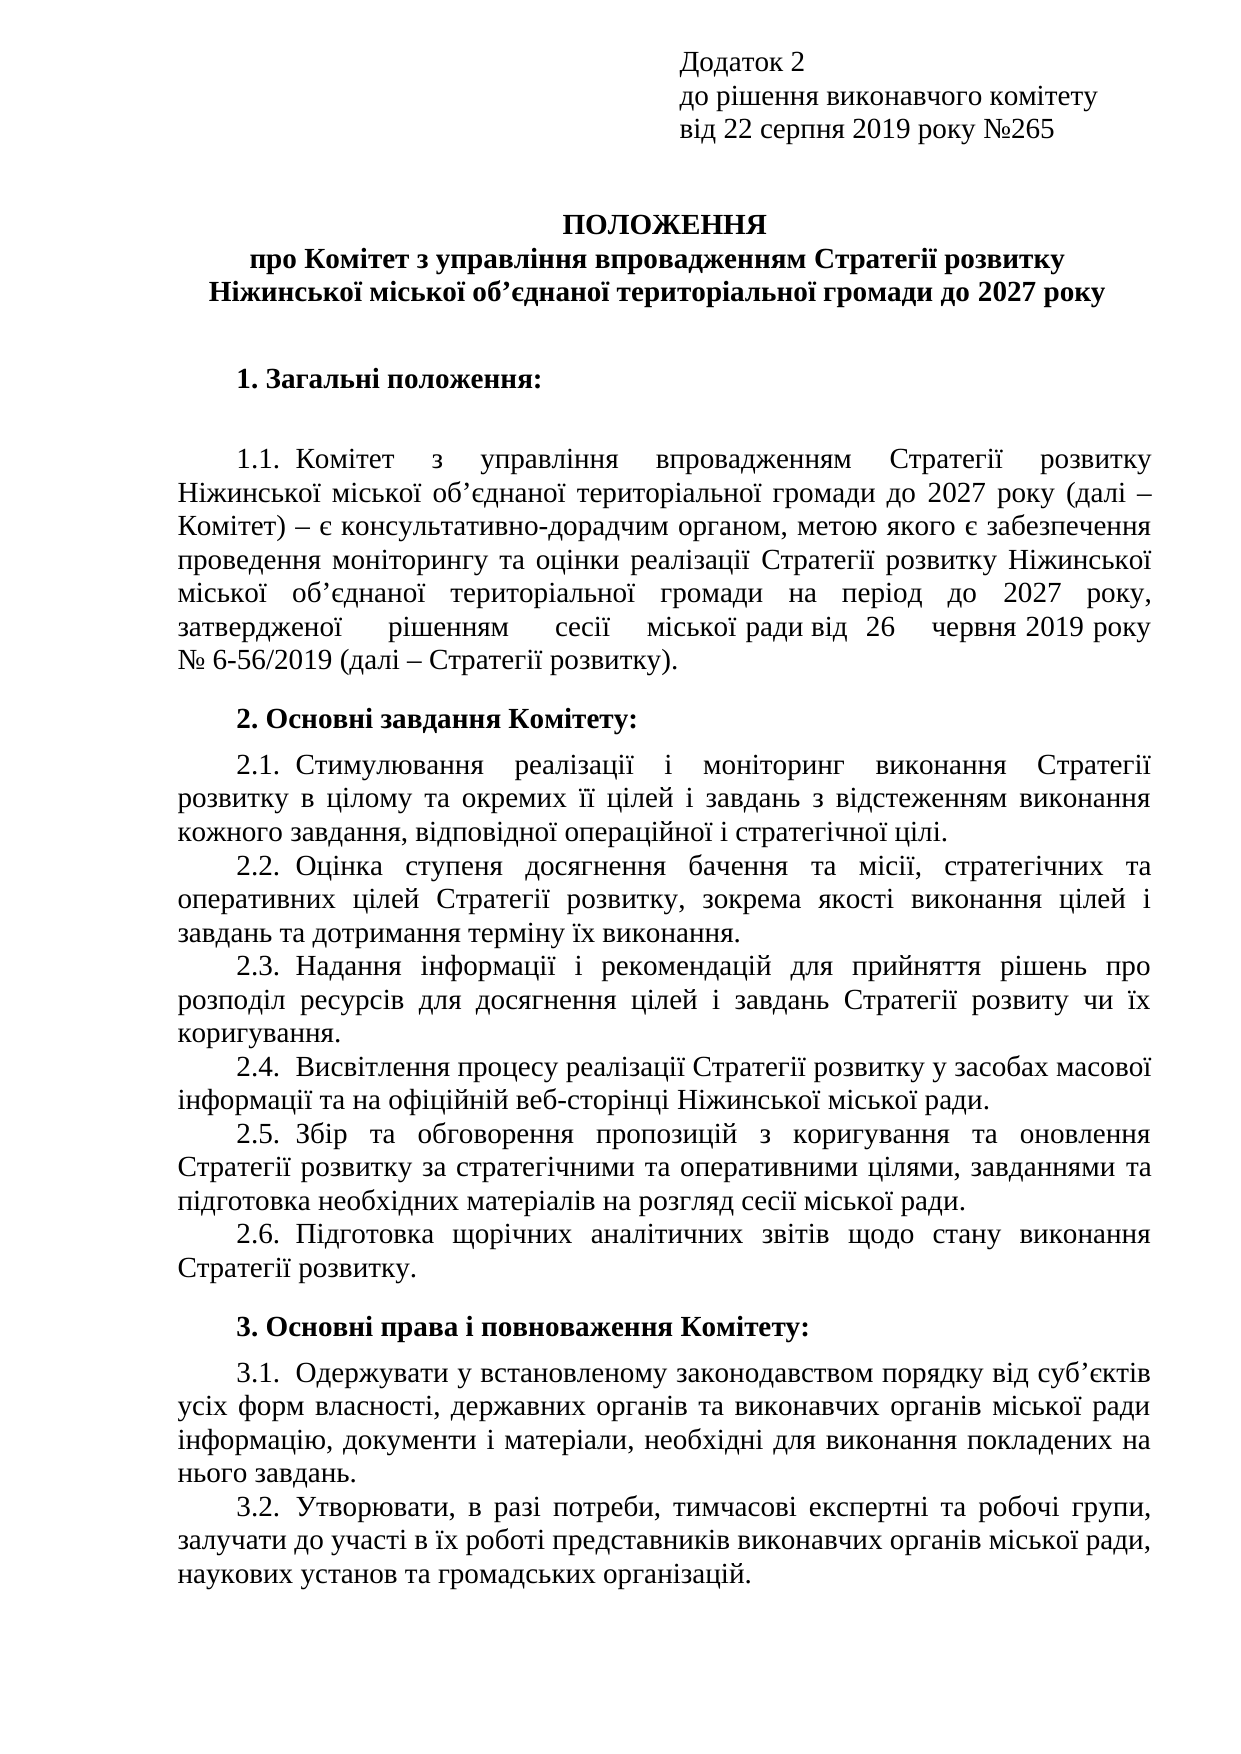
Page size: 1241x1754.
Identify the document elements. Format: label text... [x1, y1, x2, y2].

list Одержувати у встановленому законодавством порядку від суб’єктів усіх форм власності, державних органів та виконавчих органів міської ради інформацію, документи і матеріали, необхідні для виконання покладених на нього завдань. [177, 1355, 1152, 1489]
text Додаток 2 [679, 44, 1152, 78]
text 3. Основні права і повноваження Комітету: [236, 1309, 1152, 1342]
text від 22 серпня 2019 року №265 [679, 111, 1152, 145]
list положення [177, 207, 1152, 241]
list 1. Загальні положення: [236, 362, 1152, 395]
text до рішення виконавчого комітету [679, 78, 1152, 111]
list Утворювати, в разі потреби, тимчасові експертні та робочі групи, залучати до участі в їх роботі представників виконавчих органів міської ради, наукових установ та громадських організацій. [177, 1489, 1152, 1589]
list Надання інформації і рекомендацій для прийняття рішень про розподіл ресурсів для досягнення цілей і завдань Стратегії розвиту чи їх коригування. [177, 948, 1152, 1049]
list Оцінка ступеня досягнення бачення та місії, стратегічних та оперативних цілей Стратегії розвитку, зокрема якості виконання цілей і завдань та дотримання терміну їх виконання. [177, 848, 1152, 948]
text 2. Основні завдання Комітету: [236, 701, 1152, 734]
list Збір та обговорення пропозицій з коригування та оновлення Стратегії розвитку за стратегічними та оперативними цілями, завданнями та підготовка необхідних матеріалів на розгляд сесії міської ради. [177, 1116, 1152, 1217]
list Висвітлення процесу реалізації Стратегії розвитку у засобах масової інформації та на офіційній веб-сторінці Ніжинської міської ради. [177, 1049, 1152, 1116]
list Комітет з управління впровадженням Стратегії розвитку Ніжинської міської об’єднаної територіальної громади до 2027 року (далі – Комітет) – є консультативно-дорадчим органом, метою якого є забезпечення проведення моніторингу та оцінки реалізації Стратегії розвитку Ніжинської міської об’єднаної територіальної громади на період до 2027 року, затвердженої рішенням сесії міської ради від 26 червня 2019 року № 6-56/2019 (далі – Стратегії розвитку). [177, 441, 1152, 676]
list Підготовка щорічних аналітичних звітів щодо стану виконання Стратегії розвитку. [177, 1217, 1152, 1284]
list Стимулювання реалізації і моніторинг виконання Стратегії розвитку в цілому та окремих її цілей і завдань з відстеженням виконання кожного завдання, відповідної операційної і стратегічної цілі. [177, 747, 1152, 848]
text про Комітет з управління впровадженням Стратегії розвитку Ніжинської міської об’єднаної територіальної громади до 2027 року [177, 241, 1137, 308]
